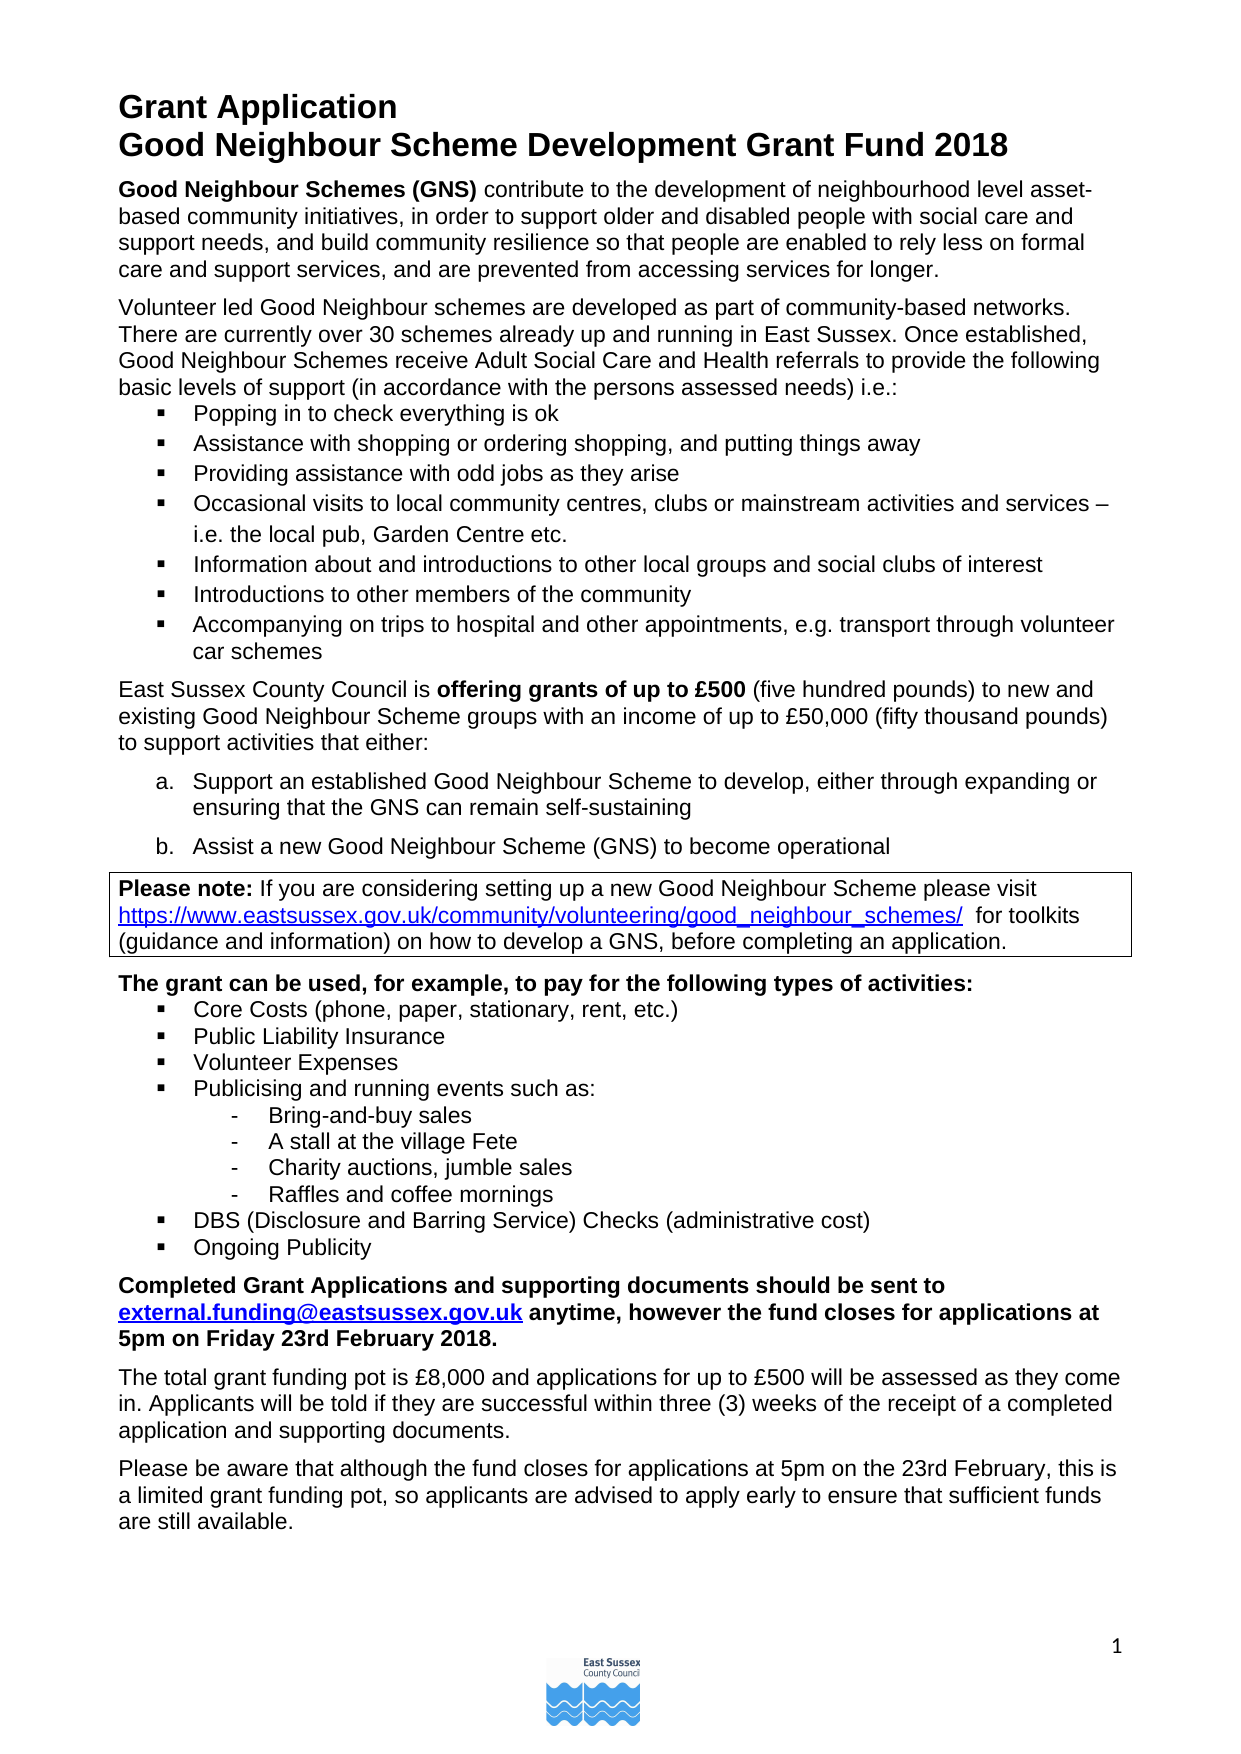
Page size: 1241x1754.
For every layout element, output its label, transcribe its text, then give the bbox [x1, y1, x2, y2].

list Assistance with shopping or ordering shopping, and putting things away [156, 430, 1122, 456]
text Please be aware that although the fund closes for applications at 5pm on the 23rd February, this is a limited grant funding pot, so applicants are advised to apply early to ensure that sufficient funds are still available. [118, 1455, 1122, 1534]
list Charity auctions, jumble sales [231, 1154, 1122, 1181]
text Completed Grant Applications and supporting documents should be sent to external.funding@eastsussex.gov.uk anytime, however the fund closes for applications at 5pm on Friday 23rd February 2018. [118, 1272, 1122, 1351]
text The total grant funding pot is £8,000 and applications for up to £500 will be assessed as they come in. Applicants will be told if they are successful within three (3) weeks of the receipt of a completed application and supporting documents. [118, 1364, 1122, 1443]
list Popping in to check everything is ok [156, 400, 1122, 426]
picture [546, 1658, 640, 1726]
list Assist a new Good Neighbour Scheme (GNS) to become operational [155, 833, 1122, 859]
list Introductions to other members of the community [156, 581, 1122, 607]
list A stall at the village Fete [231, 1128, 1122, 1154]
list Bring-and-buy sales [231, 1102, 1122, 1128]
list Public Liability Insurance [156, 1023, 1122, 1049]
list Publicising and running events such as: [156, 1075, 1122, 1102]
text Good Neighbour Schemes (GNS) contribute to the development of neighbourhood level asset-based community initiatives, in order to support older and disabled people with social care and support needs, and build community resilience so that people are enabled to rely less on formal care and support services, and are prevented from accessing services for longer. [118, 176, 1122, 282]
text Grant Application [118, 87, 1122, 126]
text East Sussex County Council is offering grants of up to £500 (five hundred pounds) to new and existing Good Neighbour Scheme groups with an income of up to £50,000 (fifty thousand pounds) to support activities that either: [118, 676, 1122, 756]
list Support an established Good Neighbour Scheme to develop, either through expanding or ensuring that the GNS can remain self-sustaining [155, 768, 1122, 821]
list DBS (Disclosure and Barring Service) Checks (administrative cost) [156, 1207, 1122, 1233]
list Information about and introductions to other local groups and social clubs of interest [156, 551, 1122, 577]
text Volunteer led Good Neighbour schemes are developed as part of community-based networks. There are currently over 30 schemes already up and running in East Sussex. Once established, Good Neighbour Schemes receive Adult Social Care and Health referrals to provide the following basic levels of support (in accordance with the persons assessed needs) i.e.: [118, 294, 1122, 400]
list Raffles and coffee mornings [231, 1181, 1122, 1207]
list Ongoing Publicity [156, 1233, 1122, 1260]
list Volunteer Expenses [156, 1049, 1122, 1075]
text Good Neighbour Scheme Development Grant Fund 2018 [118, 126, 1122, 164]
list Accompanying on trips to hospital and other appointments, e.g. transport through volunteer car schemes [155, 611, 1122, 664]
list Occasional visits to local community centres, clubs or mainstream activities and services – i.e. the local pub, Garden Centre etc. [156, 490, 1122, 547]
text Please note: If you are considering setting up a new Good Neighbour Scheme please visit https://www.eastsussex.gov.uk/community/volunteering/good_neighbour_schemes/ for toolkits (guidance and information) on how to develop a GNS, before completing an application. [110, 873, 1131, 956]
list Core Costs (phone, paper, stationary, rent, etc.) [156, 996, 1122, 1023]
text The grant can be used, for example, to pay for the following types of activities: [118, 970, 1122, 996]
list Providing assistance with odd jobs as they arise [156, 460, 1122, 487]
